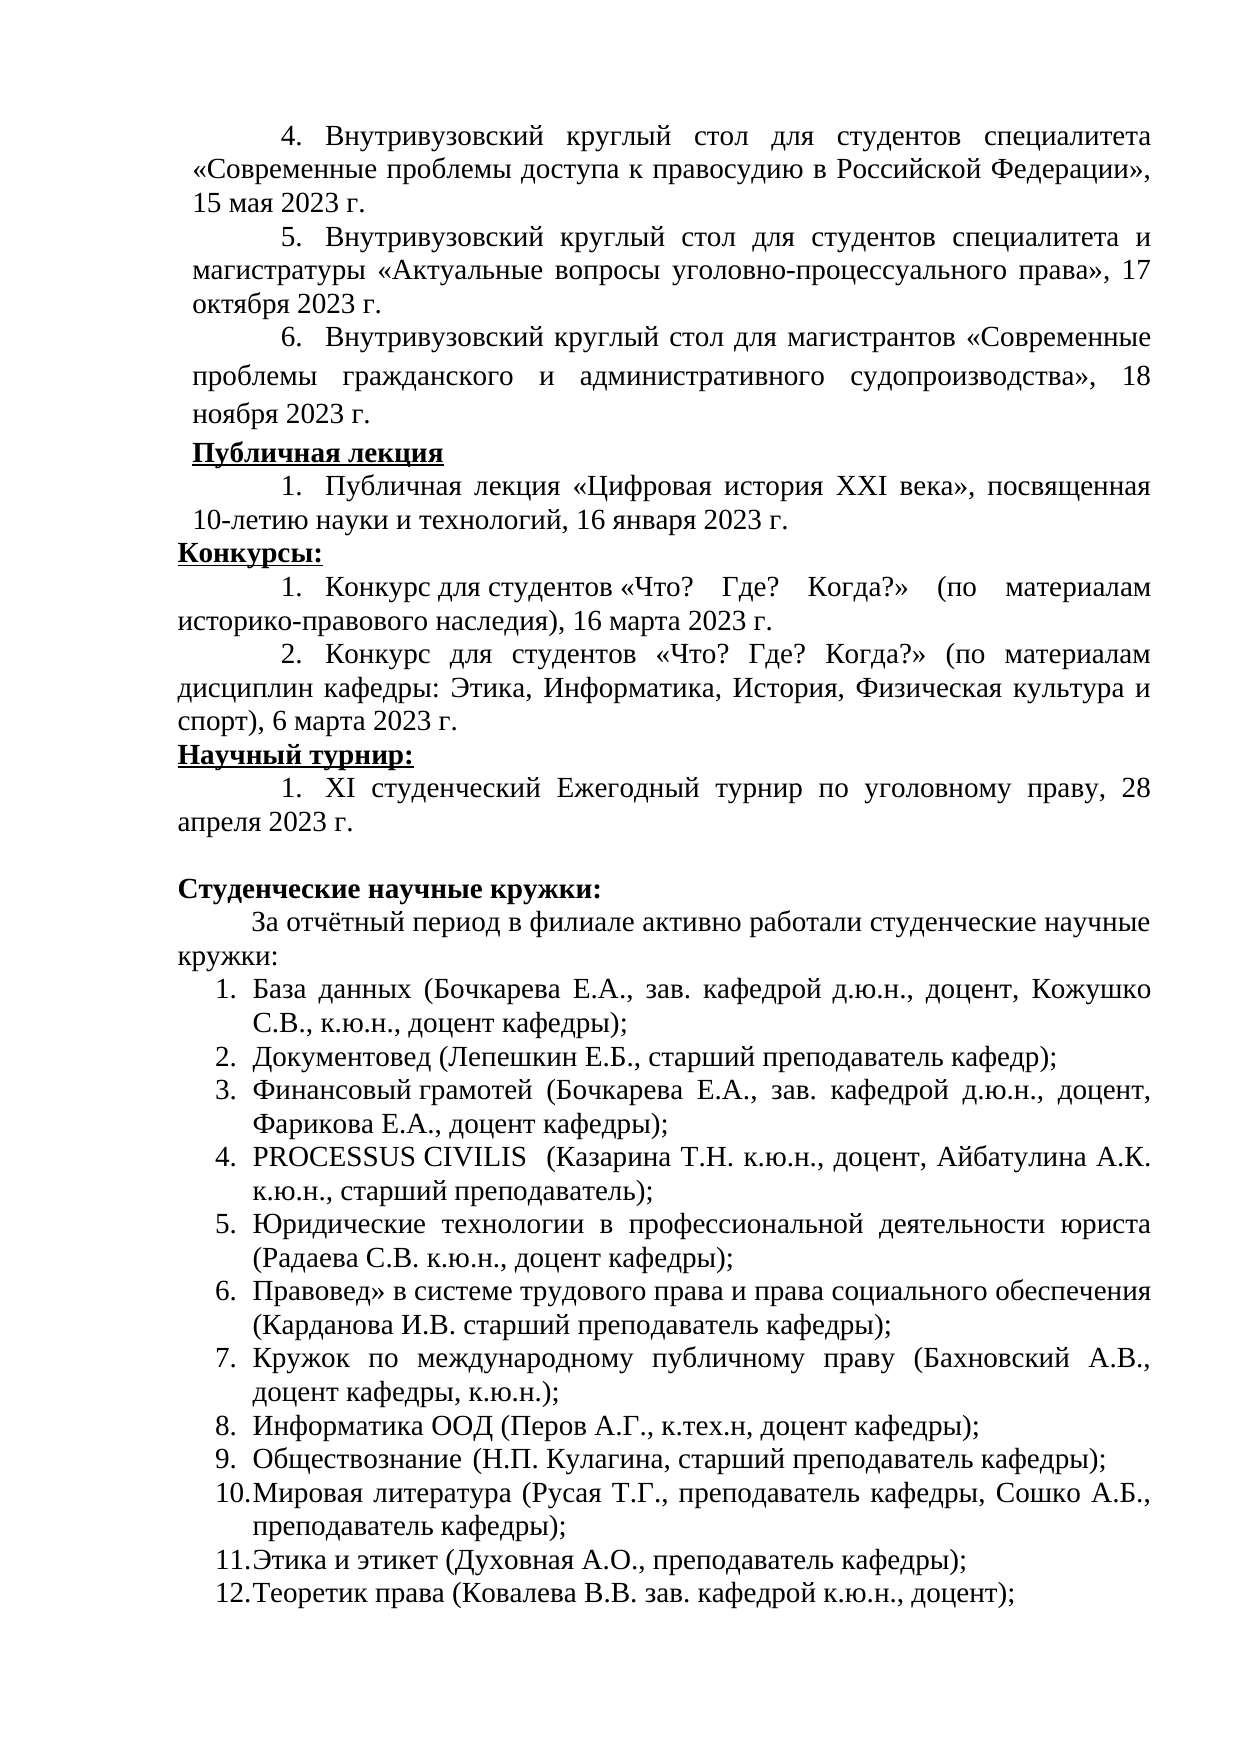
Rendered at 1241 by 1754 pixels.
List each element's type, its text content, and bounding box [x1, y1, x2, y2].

list Публичная лекция «Цифровая история XXI века», посвященная 10-летию науки и технологий, 16 января 2023 г. [192, 468, 1152, 536]
list XI студенческий Ежегодный турнир по уголовному праву, 28 апреля 2023 г. [177, 770, 1152, 837]
list Информатика ООД (Перов А.Г., к.тех.н, доцент кафедры); [215, 1408, 1152, 1441]
list PROCESSUS CIVILIS (Казарина Т.Н. к.ю.н., доцент, Айбатулина А.К. к.ю.н., старший преподаватель); [215, 1139, 1152, 1206]
text Конкурсы: [177, 536, 1152, 569]
list Правовед» в системе трудового права и права социального обеспечения (Карданова И.В. старший преподаватель кафедры); [215, 1273, 1152, 1341]
list База данных (Бочкарева Е.А., зав. кафедрой д.ю.н., доцент, Кожушко С.В., к.ю.н., доцент кафедры); [215, 972, 1152, 1039]
list Конкурс для студентов «Что? Где? Когда?» (по материалам дисциплин кафедры: Этика, Информатика, История, Физическая культура и спорт), 6 марта 2023 г. [177, 636, 1152, 737]
list Внутривузовский круглый стол для студентов специалитета и магистратуры «Актуальные вопросы уголовно-процессуального права», 17 октября 2023 г. [192, 219, 1152, 319]
list Юридические технологии в профессиональной деятельности юриста (Радаева С.В. к.ю.н., доцент кафедры); [215, 1206, 1152, 1273]
list Теоретик права (Ковалева В.В. зав. кафедрой к.ю.н., доцент); [215, 1575, 1152, 1609]
list Конкурс для студентов «Что? Где? Когда?» (по материалам историко-правового наследия), 16 марта 2023 г. [177, 569, 1152, 636]
list Обществознание (Н.П. Кулагина, старший преподаватель кафедры); [215, 1441, 1152, 1475]
list Этика и этикет (Духовная А.О., преподаватель кафедры); [215, 1542, 1152, 1575]
list Мировая литература (Русая Т.Г., преподаватель кафедры, Сошко А.Б., преподаватель кафедры); [215, 1475, 1152, 1542]
text Публичная лекция [192, 435, 1152, 468]
list Кружок по международному публичному праву (Бахновский А.В., доцент кафедры, к.ю.н.); [215, 1341, 1152, 1408]
text За отчётный период в филиале активно работали студенческие научные кружки: [177, 904, 1152, 972]
text Студенческие научные кружки: [177, 871, 1152, 904]
list Внутривузовский круглый стол для магистрантов «Современные проблемы гражданского и административного судопроизводства», 18 ноября 2023 г. [192, 319, 1152, 430]
list Внутривузовский круглый стол для студентов специалитета «Современные проблемы доступа к правосудию в Российской Федерации», 15 мая 2023 г. [192, 118, 1152, 219]
list Финансовый грамотей (Бочкарева Е.А., зав. кафедрой д.ю.н., доцент, Фарикова Е.А., доцент кафедры); [215, 1072, 1152, 1139]
text Научный турнир: [177, 737, 1152, 770]
list Документовед (Лепешкин Е.Б., старший преподаватель кафедр); [215, 1039, 1152, 1072]
